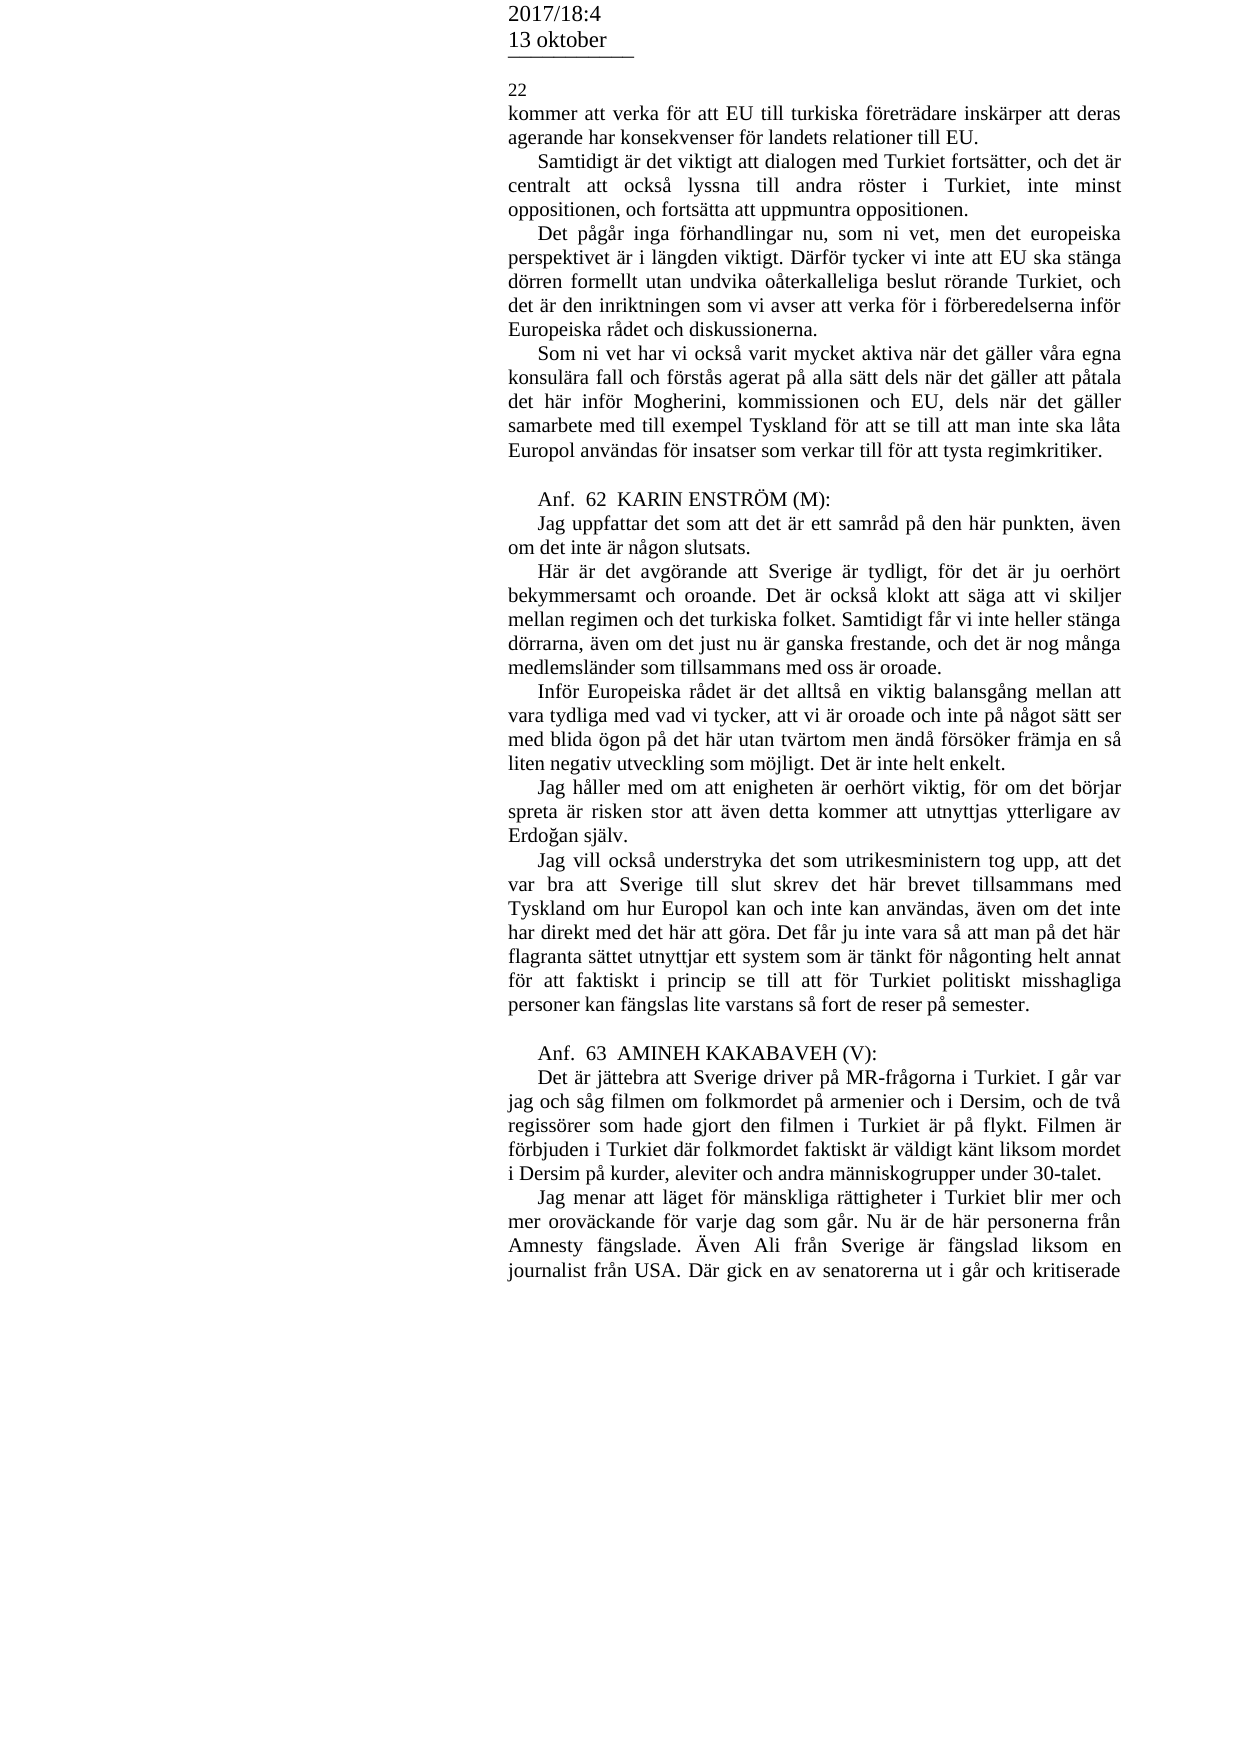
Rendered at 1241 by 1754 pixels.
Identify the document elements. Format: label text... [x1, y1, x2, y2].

text Jag håller med om att enigheten är oerhört viktig, för om det börjar spreta är risken stor att även detta kommer att utnyttjas ytterligare av Erdoğan själv. [508, 775, 1122, 847]
text Inför Europeiska rådet är det alltså en viktig balansgång mellan att vara tydliga med vad vi tycker, att vi är oroade och inte på något sätt ser med blida ögon på det här utan tvärtom men ändå försöker främja en så liten negativ utveckling som möjligt. Det är inte helt enkelt. [508, 679, 1122, 775]
subtitle Anf. 63 AMINEH KAKABAVEH (V): [537, 1041, 1122, 1065]
text Samtidigt är det viktigt att dialogen med Turkiet fortsätter, och det är centralt att också lyssna till andra röster i Turkiet, inte minst oppositionen, och fortsätta att uppmuntra oppositionen. [508, 149, 1122, 221]
text Det är jättebra att Sverige driver på MR-frågorna i Turkiet. I går var jag och såg filmen om folkmordet på armenier och i Dersim, och de två regissörer som hade gjort den filmen i Turkiet är på flykt. Filmen är förbjuden i Turkiet där folkmordet faktiskt är väldigt känt liksom mordet i Dersim på kurder, aleviter och andra människogrupper under 30-talet. [508, 1065, 1122, 1185]
text Det pågår inga förhandlingar nu, som ni vet, men det europeiska perspektivet är i längden viktigt. Därför tycker vi inte att EU ska stänga dörren formellt utan undvika oåterkalleliga beslut rörande Turkiet, och det är den inriktningen som vi avser att verka för i förberedelserna inför Europeiska rådet och diskussionerna. [508, 221, 1122, 341]
text Som ni vet har vi också varit mycket aktiva när det gäller våra egna konsulära fall och förstås agerat på alla sätt dels när det gäller att påtala det här inför Mogherini, kommissionen och EU, dels när det gäller samarbete med till exempel Tyskland för att se till att man inte ska låta Europol användas för insatser som verkar till för att tysta regimkritiker. [508, 341, 1122, 462]
subtitle Anf. 62 KARIN ENSTRÖM (M): [537, 487, 1122, 511]
text Här är det avgörande att Sverige är tydligt, för det är ju oerhört bekymmersamt och oroande. Det är också klokt att säga att vi skiljer mellan regimen och det turkiska folket. Samtidigt får vi inte heller stänga dörrarna, även om det just nu är ganska frestande, och det är nog många medlemsländer som tillsammans med oss är oroade. [508, 559, 1122, 679]
text Jag vill också understryka det som utrikesministern tog upp, att det var bra att Sverige till slut skrev det här brevet tillsammans med Tyskland om hur Europol kan och inte kan användas, även om det inte har direkt med det här att göra. Det får ju inte vara så att man på det här flagranta sättet utnyttjar ett system som är tänkt för någonting helt annat för att faktiskt i princip se till att för Turkiet politiskt misshagliga personer kan fängslas lite varstans så fort de reser på semester. [508, 847, 1122, 1016]
text Jag uppfattar det som att det är ett samråd på den här punkten, även om det inte är någon slutsats. [508, 511, 1122, 559]
